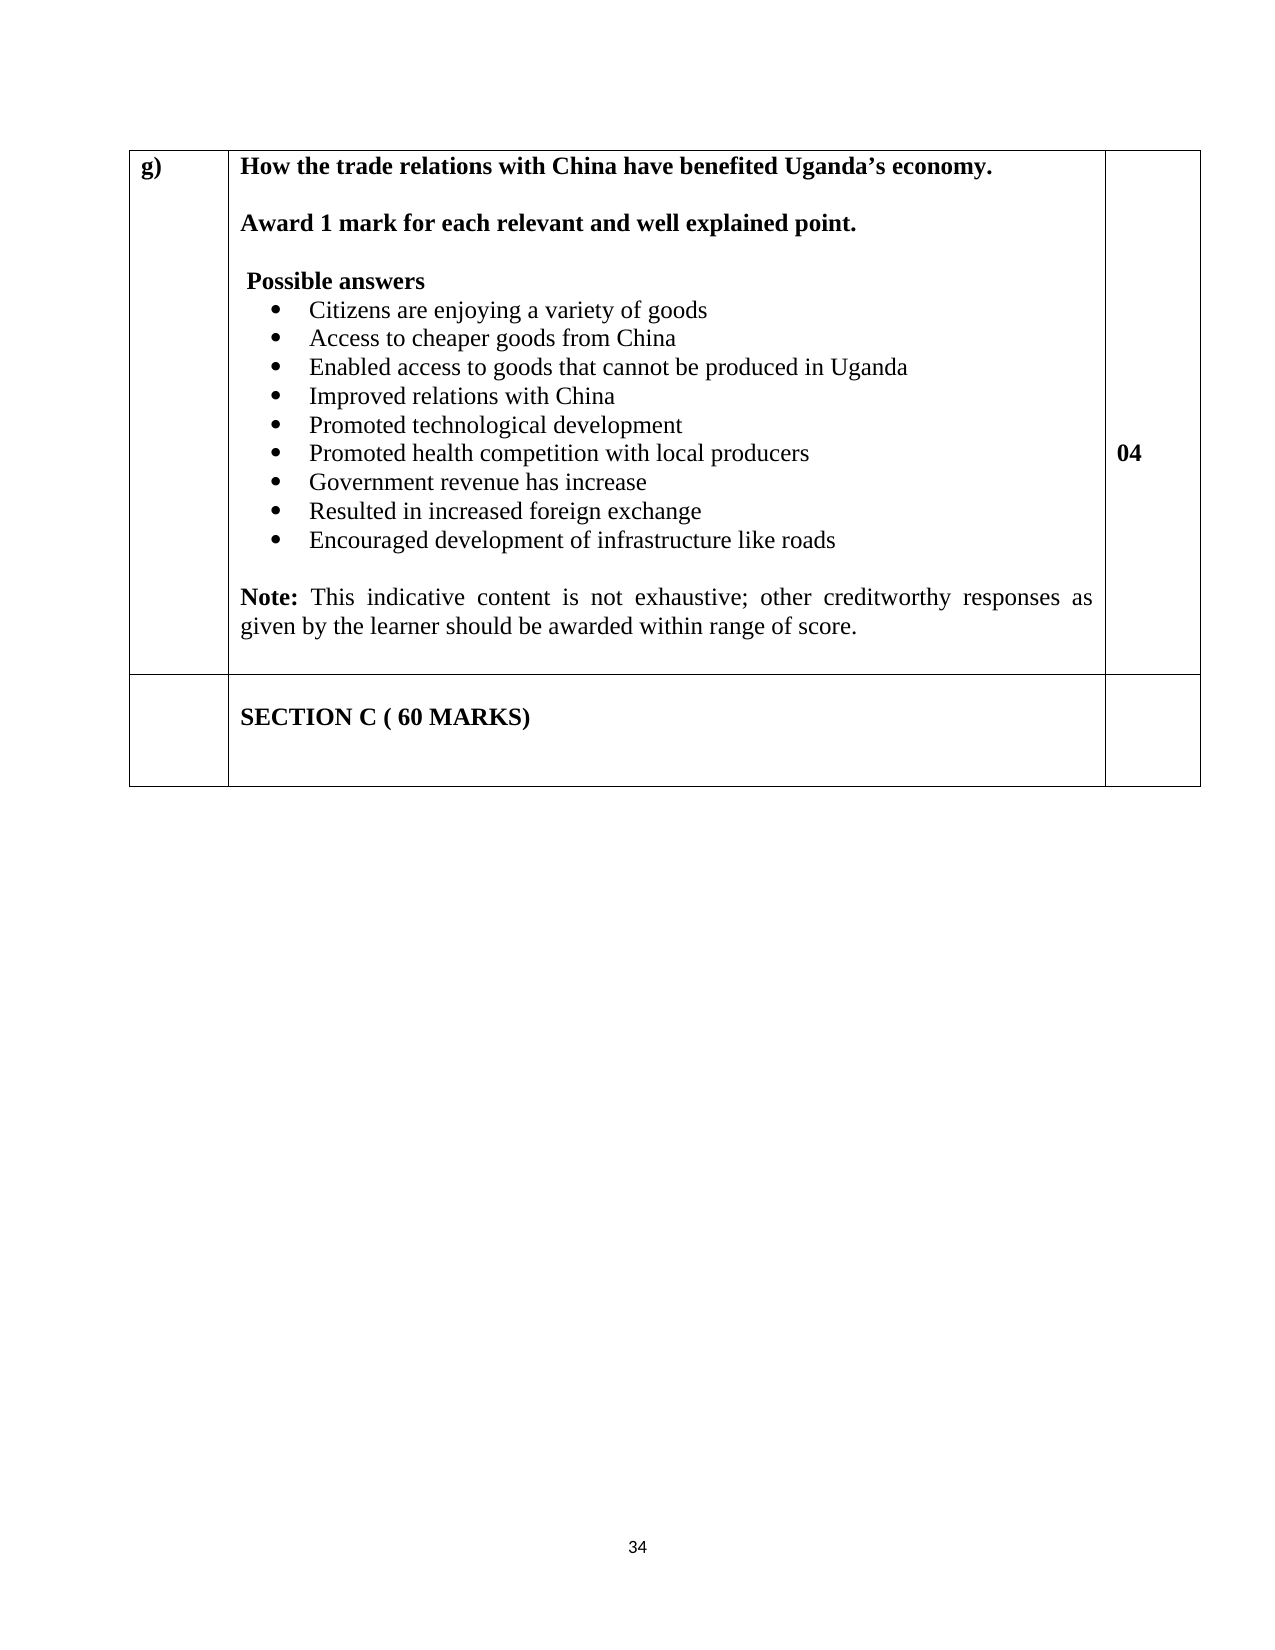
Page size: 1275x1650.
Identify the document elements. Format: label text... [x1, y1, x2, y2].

table_cell [1106, 675, 1200, 786]
table_cell 04 [1106, 151, 1200, 674]
table_cell SECTION C ( 60 MARKS) [229, 675, 1105, 786]
table_cell How the trade relations with China have benefited Uganda’s economy. Award 1 mark for each relevant and well explained point. Possible answers Citizens are enjoying a variety of goods Access to cheaper goods from China Enabled access to goods that cannot be produced in Uganda Improved relations with China Promoted technological development Promoted health competition with local producers Government revenue has increase Resulted in increased foreign exchange Encouraged development of infrastructure like roads Note: This indicative content is not exhaustive; other creditworthy responses as given by the learner should be awarded within range of score. [229, 151, 1105, 674]
table_cell [130, 675, 228, 786]
table_cell [130, 151, 228, 674]
